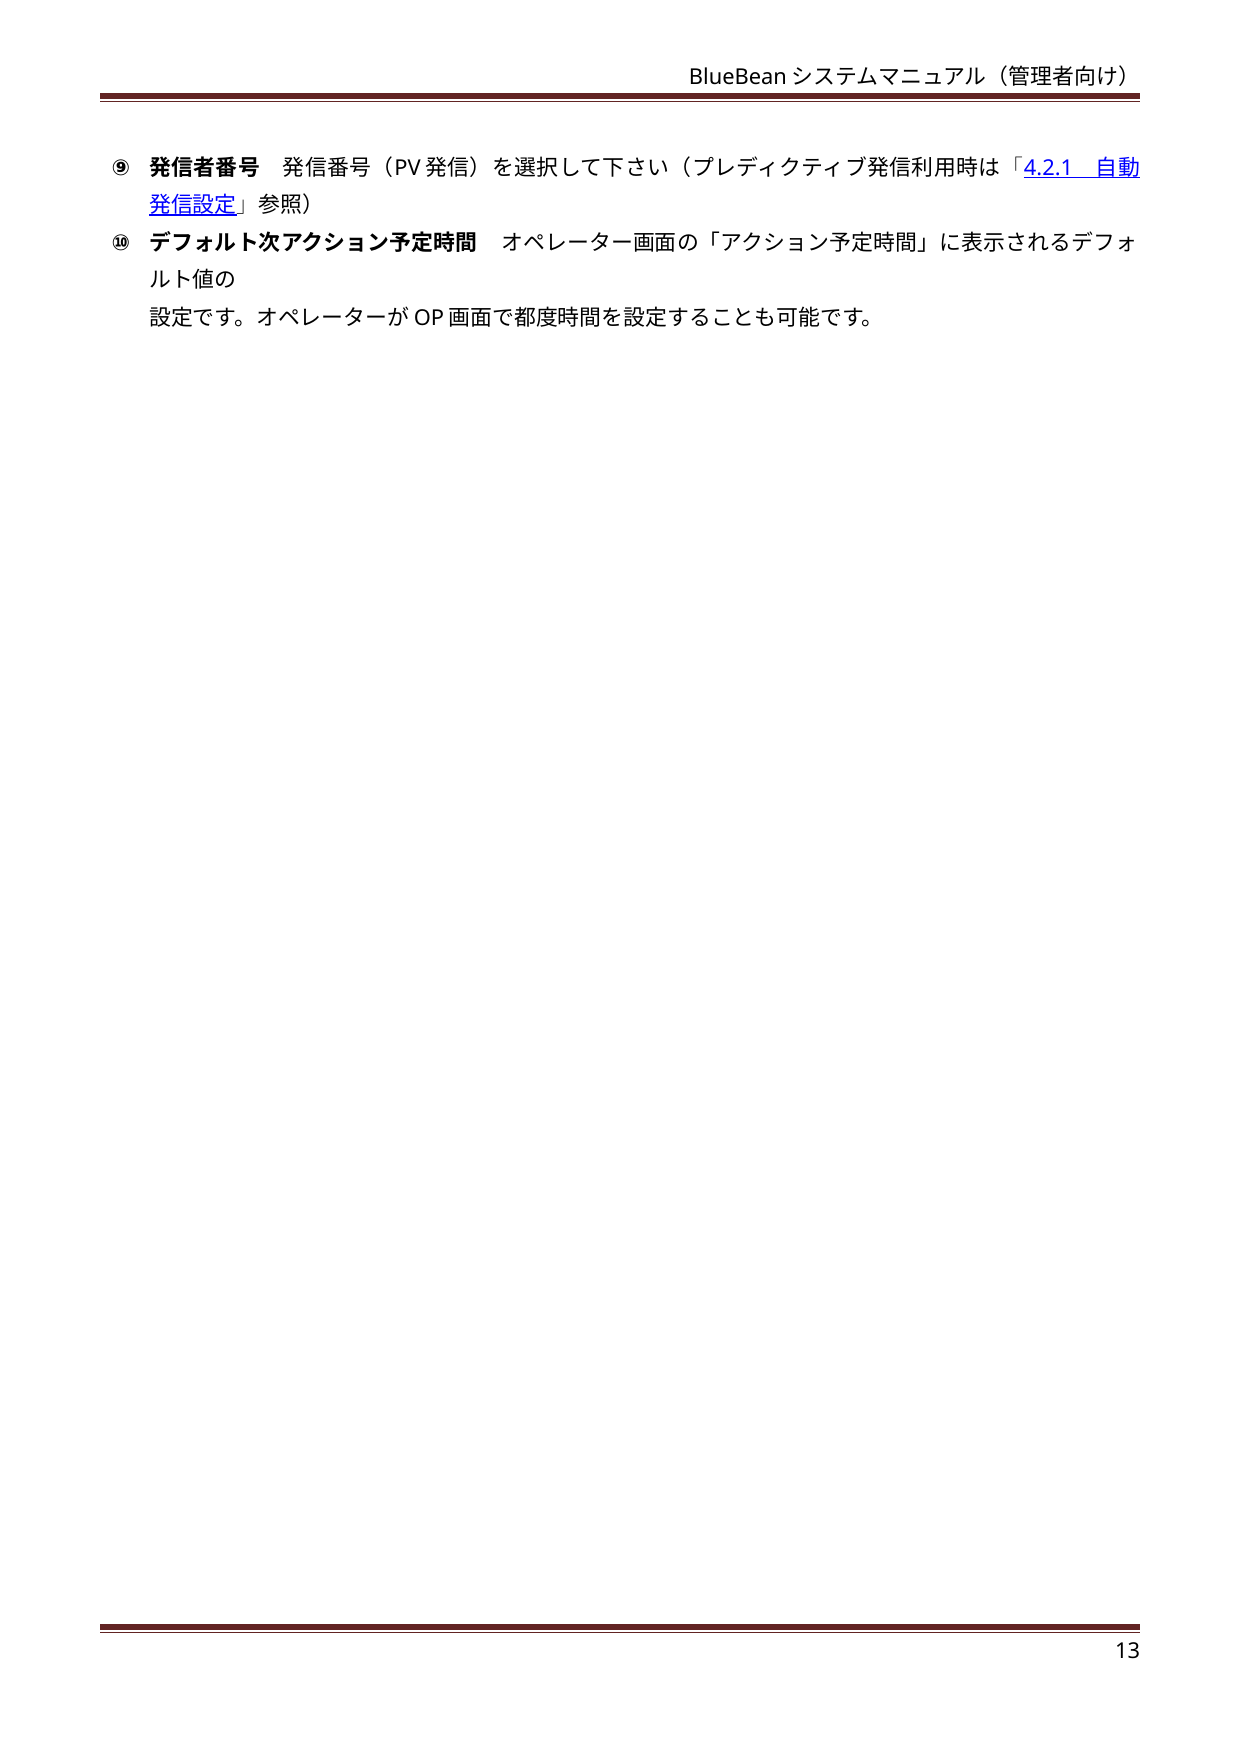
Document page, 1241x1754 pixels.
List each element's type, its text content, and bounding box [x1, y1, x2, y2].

list 設定です。オペレーターがOP画面で都度時間を設定することも可能です。 [149, 297, 1140, 334]
list 発信者番号 発信番号（PV発信）を選択して下さい（プレディクティブ発信利用時は「4.2.1 自動発信設定」参照） [111, 147, 1140, 222]
text デフォルト次アクション予定時間 オペレーター画面の「アクション予定時間」に表示されるデフォルト値の [111, 222, 1140, 297]
